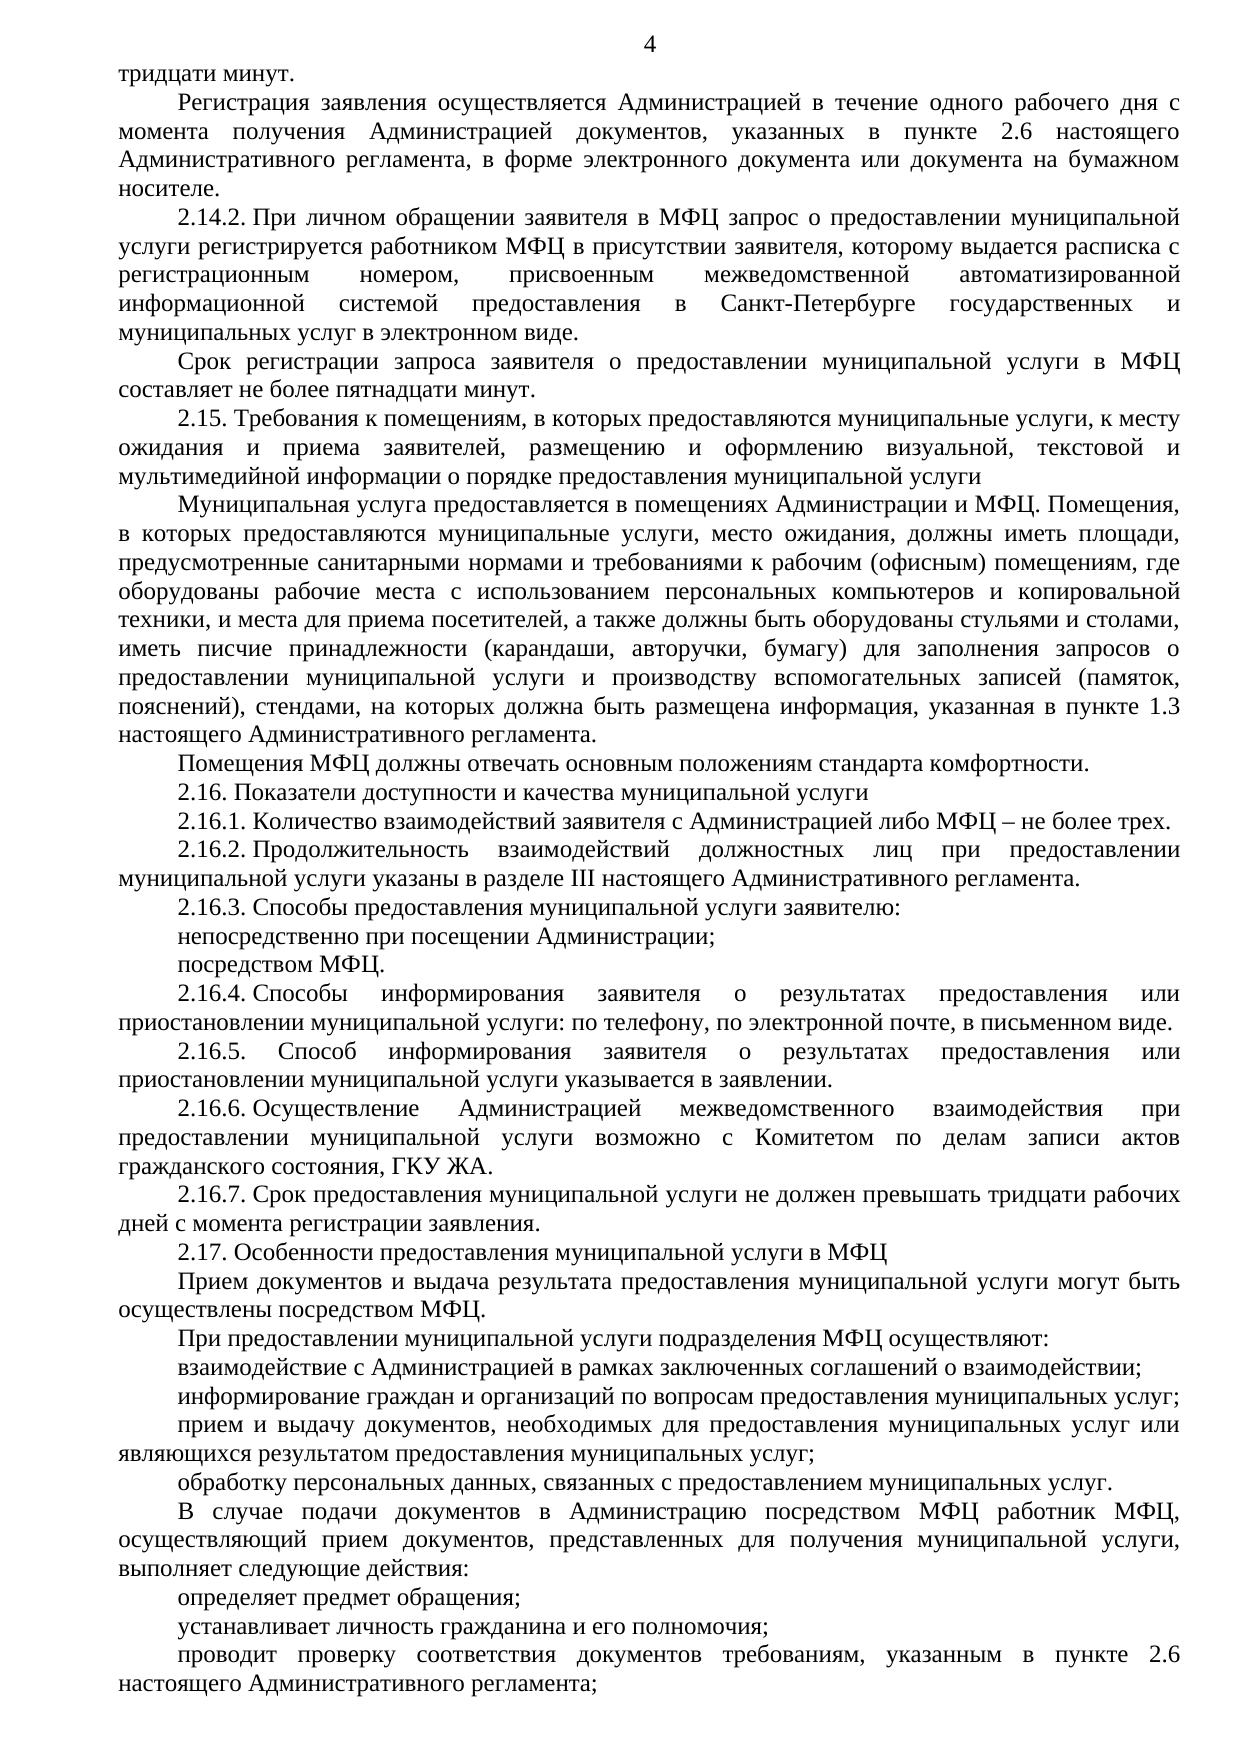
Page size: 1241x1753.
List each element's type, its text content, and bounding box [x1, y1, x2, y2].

text Прием документов и выдача результата предоставления муниципальной услуги могут быть осуществлены посредством МФЦ. [118, 1266, 1181, 1323]
text взаимодействие с Администрацией в рамках заключенных соглашений о взаимодействии; [118, 1352, 1181, 1381]
text прием и выдачу документов, необходимых для предоставления муниципальных услуг или являющихся результатом предоставления муниципальных услуг; [118, 1409, 1181, 1467]
text 2.15. Требования к помещениям, в которых предоставляются муниципальные услуги, к месту ожидания и приема заявителей, размещению и оформлению визуальной, текстовой и мультимедийной информации о порядке предоставления муниципальной услуги [118, 403, 1181, 489]
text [118, 58, 1181, 87]
text 2.16.2. Продолжительность взаимодействий должностных лиц при предоставлении муниципальной услуги указаны в разделе III настоящего Административного регламента. [118, 834, 1181, 892]
text 2.16.1. Количество взаимодействий заявителя с Администрацией либо МФЦ – не более трех. [118, 806, 1181, 834]
text При предоставлении муниципальной услуги подразделения МФЦ осуществляют: [118, 1323, 1181, 1352]
text 2.14.2. При личном обращении заявителя в МФЦ запрос о предоставлении муниципальной услуги регистрируется работником МФЦ в присутствии заявителя, которому выдается расписка с регистрационным номером, присвоенным межведомственной автоматизированной информационной системой предоставления в Санкт-Петербурге государственных и муниципальных услуг в электронном виде. [118, 202, 1181, 346]
text устанавливает личность гражданина и его полномочия; [118, 1611, 1181, 1639]
text Срок регистрации запроса заявителя о предоставлении муниципальной услуги в МФЦ составляет не более пятнадцати минут. [118, 346, 1181, 403]
text 2.16. Показатели доступности и качества муниципальной услуги [118, 777, 1181, 806]
text определяет предмет обращения; [118, 1582, 1181, 1611]
text проводит проверку соответствия документов требованиям, указанным в пункте 2.6 настоящего Административного регламента; [118, 1639, 1181, 1697]
text Помещения МФЦ должны отвечать основным положениям стандарта комфортности. [118, 748, 1181, 777]
text непосредственно при посещении Администрации; [118, 921, 1181, 949]
text 2.16.4. Способы информирования заявителя о результатах предоставления или приостановлении муниципальной услуги: по телефону, по электронной почте, в письменном виде. [118, 978, 1181, 1036]
text В случае подачи документов в Администрацию посредством МФЦ работник МФЦ, осуществляющий прием документов, представленных для получения муниципальной услуги, выполняет следующие действия: [118, 1496, 1181, 1582]
text 2.16.5. Способ информирования заявителя о результатах предоставления или приостановлении муниципальной услуги указывается в заявлении. [118, 1036, 1181, 1093]
text информирование граждан и организаций по вопросам предоставления муниципальных услуг; [118, 1381, 1181, 1409]
text 2.16.7. Срок предоставления муниципальной услуги не должен превышать тридцати рабочих дней с момента регистрации заявления. [118, 1179, 1181, 1237]
text 2.16.6. Осуществление Администрацией межведомственного взаимодействия при предоставлении муниципальной услуги возможно с Комитетом по делам записи актов гражданского состояния, ГКУ ЖА. [118, 1093, 1181, 1179]
text 2.17. Особенности предоставления муниципальной услуги в МФЦ [118, 1237, 1181, 1266]
text обработку персональных данных, связанных с предоставлением муниципальных услуг. [118, 1467, 1181, 1496]
text Муниципальная услуга предоставляется в помещениях Администрации и МФЦ. Помещения, в которых предоставляются муниципальные услуги, место ожидания, должны иметь площади, предусмотренные санитарными нормами и требованиями к рабочим (офисным) помещениям, где оборудованы рабочие места с использованием персональных компьютеров и копировальной техники, и места для приема посетителей, а также должны быть оборудованы стульями и столами, иметь писчие принадлежности (карандаши, авторучки, бумагу) для заполнения запросов о предоставлении муниципальной услуги и производству вспомогательных записей (памяток, пояснений), стендами, на которых должна быть размещена информация, указанная в пункте 1.3 настоящего Административного регламента. [118, 489, 1181, 748]
text посредством МФЦ. [118, 949, 1181, 978]
text 2.16.3. Способы предоставления муниципальной услуги заявителю: [118, 892, 1181, 921]
text Регистрация заявления осуществляется Администрацией в течение одного рабочего дня с момента получения Администрацией документов, указанных в пункте 2.6 настоящего Административного регламента, в форме электронного документа или документа на бумажном носителе. [118, 87, 1181, 202]
